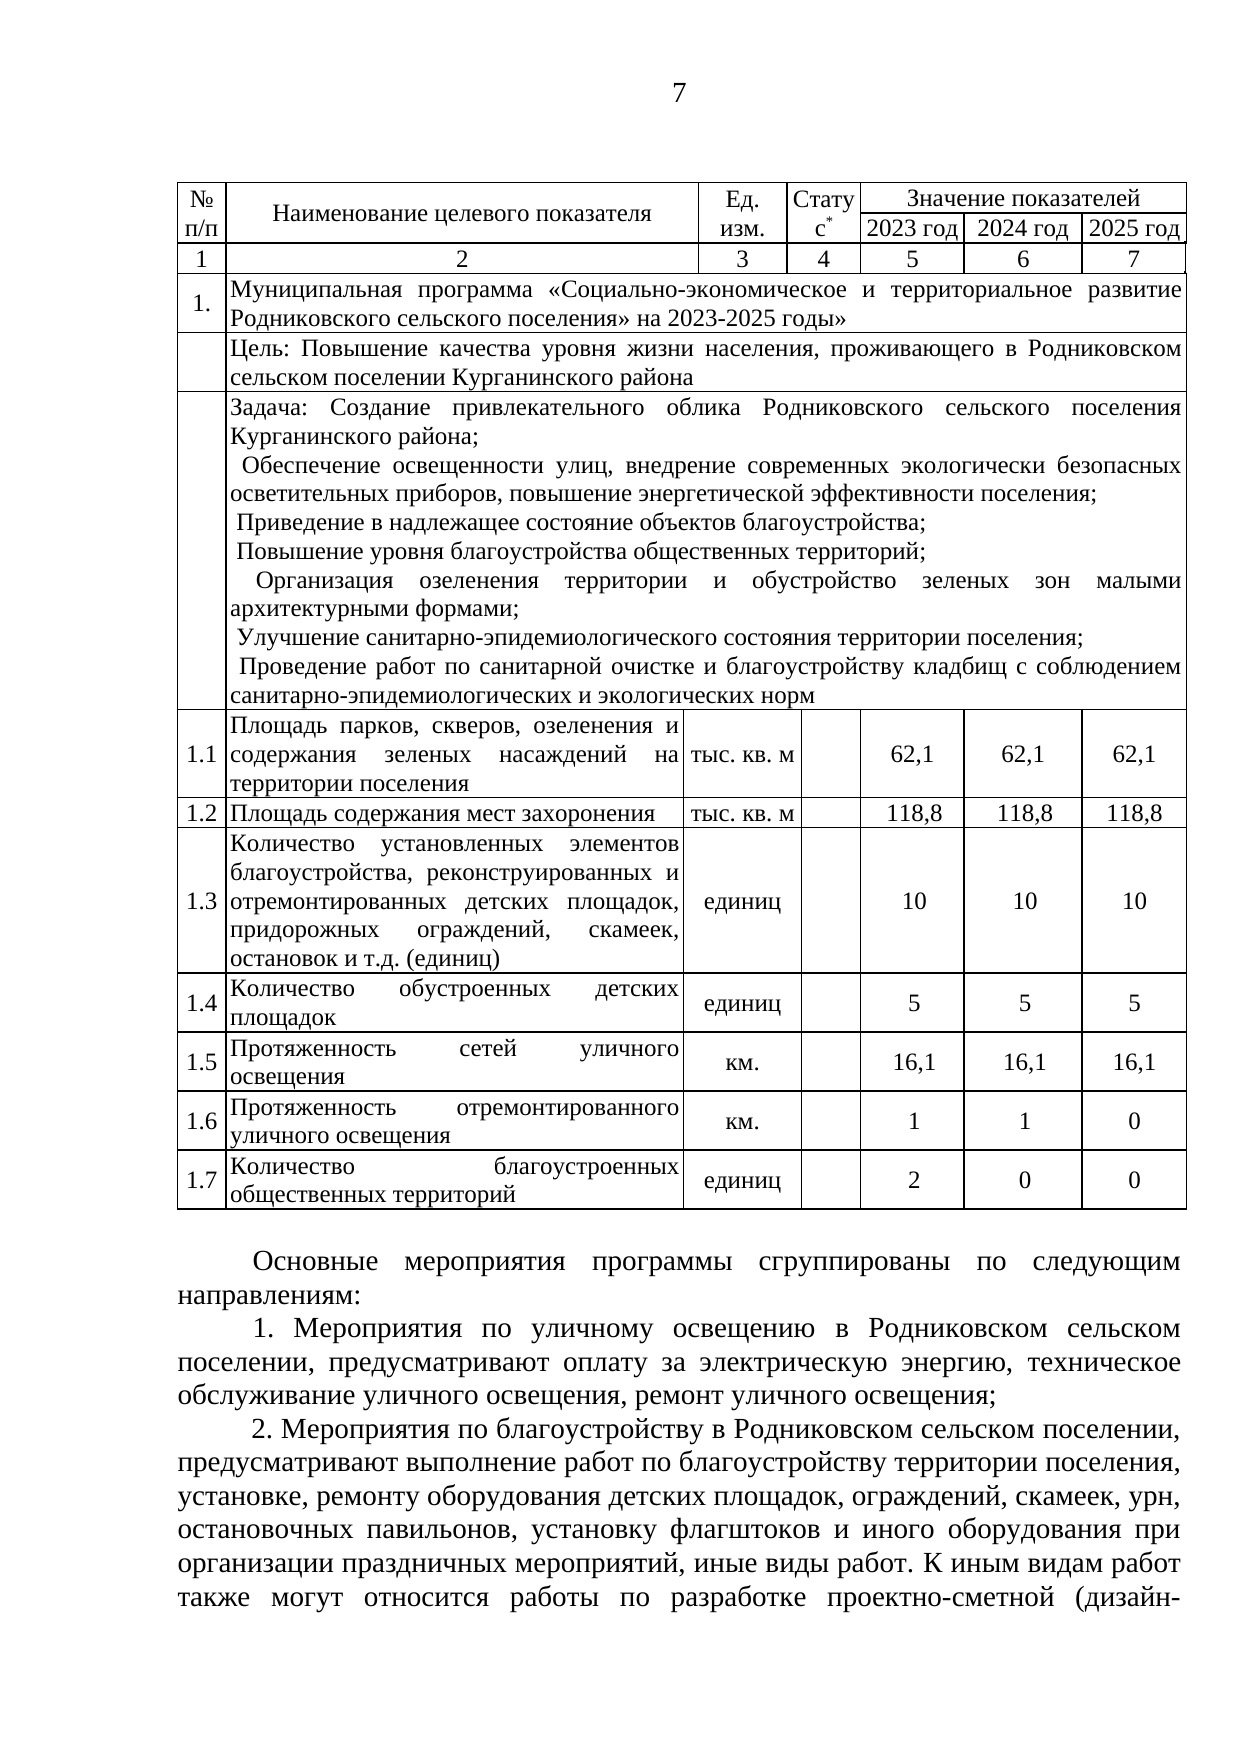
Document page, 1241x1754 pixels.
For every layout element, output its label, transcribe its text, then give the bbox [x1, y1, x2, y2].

table_header Ед. изм. [699, 183, 786, 242]
table_cell 1.4 [178, 974, 225, 1031]
table_cell Количество благоустроенных общественных территорий [227, 1151, 683, 1208]
table_cell Протяженность отремонтированного уличного освещения [227, 1092, 683, 1149]
table_cell [802, 1033, 860, 1090]
table_cell 1 [178, 244, 225, 273]
text 1. Мероприятия по уличному освещению в Родниковском сельском поселении, предусматривают оплату за электрическую энергию, техническое обслуживание уличного освещения, ремонт уличного освещения; [177, 1310, 1181, 1411]
table_cell [802, 828, 860, 972]
table_cell Протяженность сетей уличного освещения [227, 1033, 683, 1090]
table_cell 118,8 [1083, 798, 1186, 827]
table_cell 6 [965, 244, 1081, 273]
table_cell 4 [788, 244, 860, 273]
table_cell 16,1 [1083, 1033, 1186, 1090]
table_cell 1.7 [178, 1151, 225, 1208]
table_header № п/п [178, 183, 225, 242]
table_cell 5 [861, 974, 963, 1031]
table_cell [802, 798, 860, 827]
table_cell 3 [699, 244, 786, 273]
table_cell Задача: Создание привлекательного облика Родниковского сельского поселения Курганинского района; Обеспечение освещенности улиц, внедрение современных экологически безопасных осветительных приборов, повышение энергетической эффективности поселения; Приведение в надлежащее состояние объектов благоустройства; Повышение уровня благоустройства общественных территорий; Организация озеленения территории и обустройство зеленых зон малыми архитектурными формами; Улучшение санитарно-эпидемиологического состояния территории поселения; Проведение работ по санитарной очистке и благоустройству кладбищ с соблюдением санитарно-эпидемиологических и экологических норм [227, 392, 1186, 708]
table_cell Количество установленных элементов благоустройства, реконструированных и отремонтированных детских площадок, придорожных ограждений, скамеек, остановок и т.д. (единиц) [227, 828, 683, 972]
table_cell 5 [1083, 974, 1186, 1031]
table_cell единиц [684, 1151, 801, 1208]
table_cell 10 [1083, 828, 1186, 972]
table_cell 1. [178, 274, 225, 332]
table_cell [802, 1092, 860, 1149]
table_cell Муниципальная программа «Социально-экономическое и территориальное развитие Родниковского сельского поселения» на 2023-2025 годы» [227, 274, 1186, 332]
table_cell 62,1 [965, 710, 1081, 796]
table_cell 5 [965, 974, 1081, 1031]
table_cell [802, 710, 860, 796]
table_cell 0 [1083, 1151, 1186, 1208]
table_cell 16,1 [965, 1033, 1081, 1090]
table_cell Площадь содержания мест захоронения [227, 798, 683, 827]
table_cell 0 [1083, 1092, 1186, 1149]
table_cell [178, 392, 225, 708]
table_cell 2 [861, 1151, 963, 1208]
table_cell 1.3 [178, 828, 225, 972]
table_cell 62,1 [861, 710, 963, 796]
table_cell 7 [1083, 244, 1185, 273]
table_cell Количество обустроенных детских площадок [227, 974, 683, 1031]
table_cell 2024 год [965, 214, 1081, 242]
table_cell 2023 год [861, 214, 963, 242]
text Основные мероприятия программы сгруппированы по следующим направлениям: [177, 1243, 1181, 1310]
table_cell 10 [861, 828, 963, 972]
table_cell 1.5 [178, 1033, 225, 1090]
table_cell 1 [965, 1092, 1081, 1149]
table_cell 2025 год [1083, 214, 1186, 242]
table_cell [802, 1151, 860, 1208]
table_cell 5 [861, 244, 963, 273]
table_cell 1.2 [178, 798, 225, 827]
table_cell 118,8 [861, 798, 963, 827]
table_cell 0 [965, 1151, 1081, 1208]
table_cell км. [684, 1033, 801, 1090]
table_cell [178, 333, 225, 391]
table_header Наименование целевого показателя [227, 183, 698, 242]
table_cell 2 [227, 244, 698, 273]
table_cell 62,1 [1083, 710, 1186, 796]
table_cell км. [684, 1092, 801, 1149]
table_cell Площадь парков, скверов, озеленения и содержания зеленых насаждений на территории поселения [227, 710, 683, 796]
table_cell 10 [965, 828, 1081, 972]
table_cell единиц [684, 828, 801, 972]
table_cell тыс. кв. м [684, 798, 801, 827]
table_cell единиц [684, 974, 801, 1031]
table_cell тыс. кв. м [684, 710, 801, 796]
table_header Статус* [788, 183, 860, 242]
table_cell [802, 974, 860, 1031]
table_cell 1 [861, 1092, 963, 1149]
table_cell 1.6 [178, 1092, 225, 1149]
table_header Значение показателей [861, 183, 1186, 212]
table_cell 16,1 [861, 1033, 963, 1090]
table_cell 118,8 [965, 798, 1081, 827]
table_cell 1.1 [178, 710, 225, 796]
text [177, 1411, 1181, 1612]
table_cell Цель: Повышение качества уровня жизни населения, проживающего в Родниковском сельском поселении Курганинского района [227, 333, 1186, 391]
